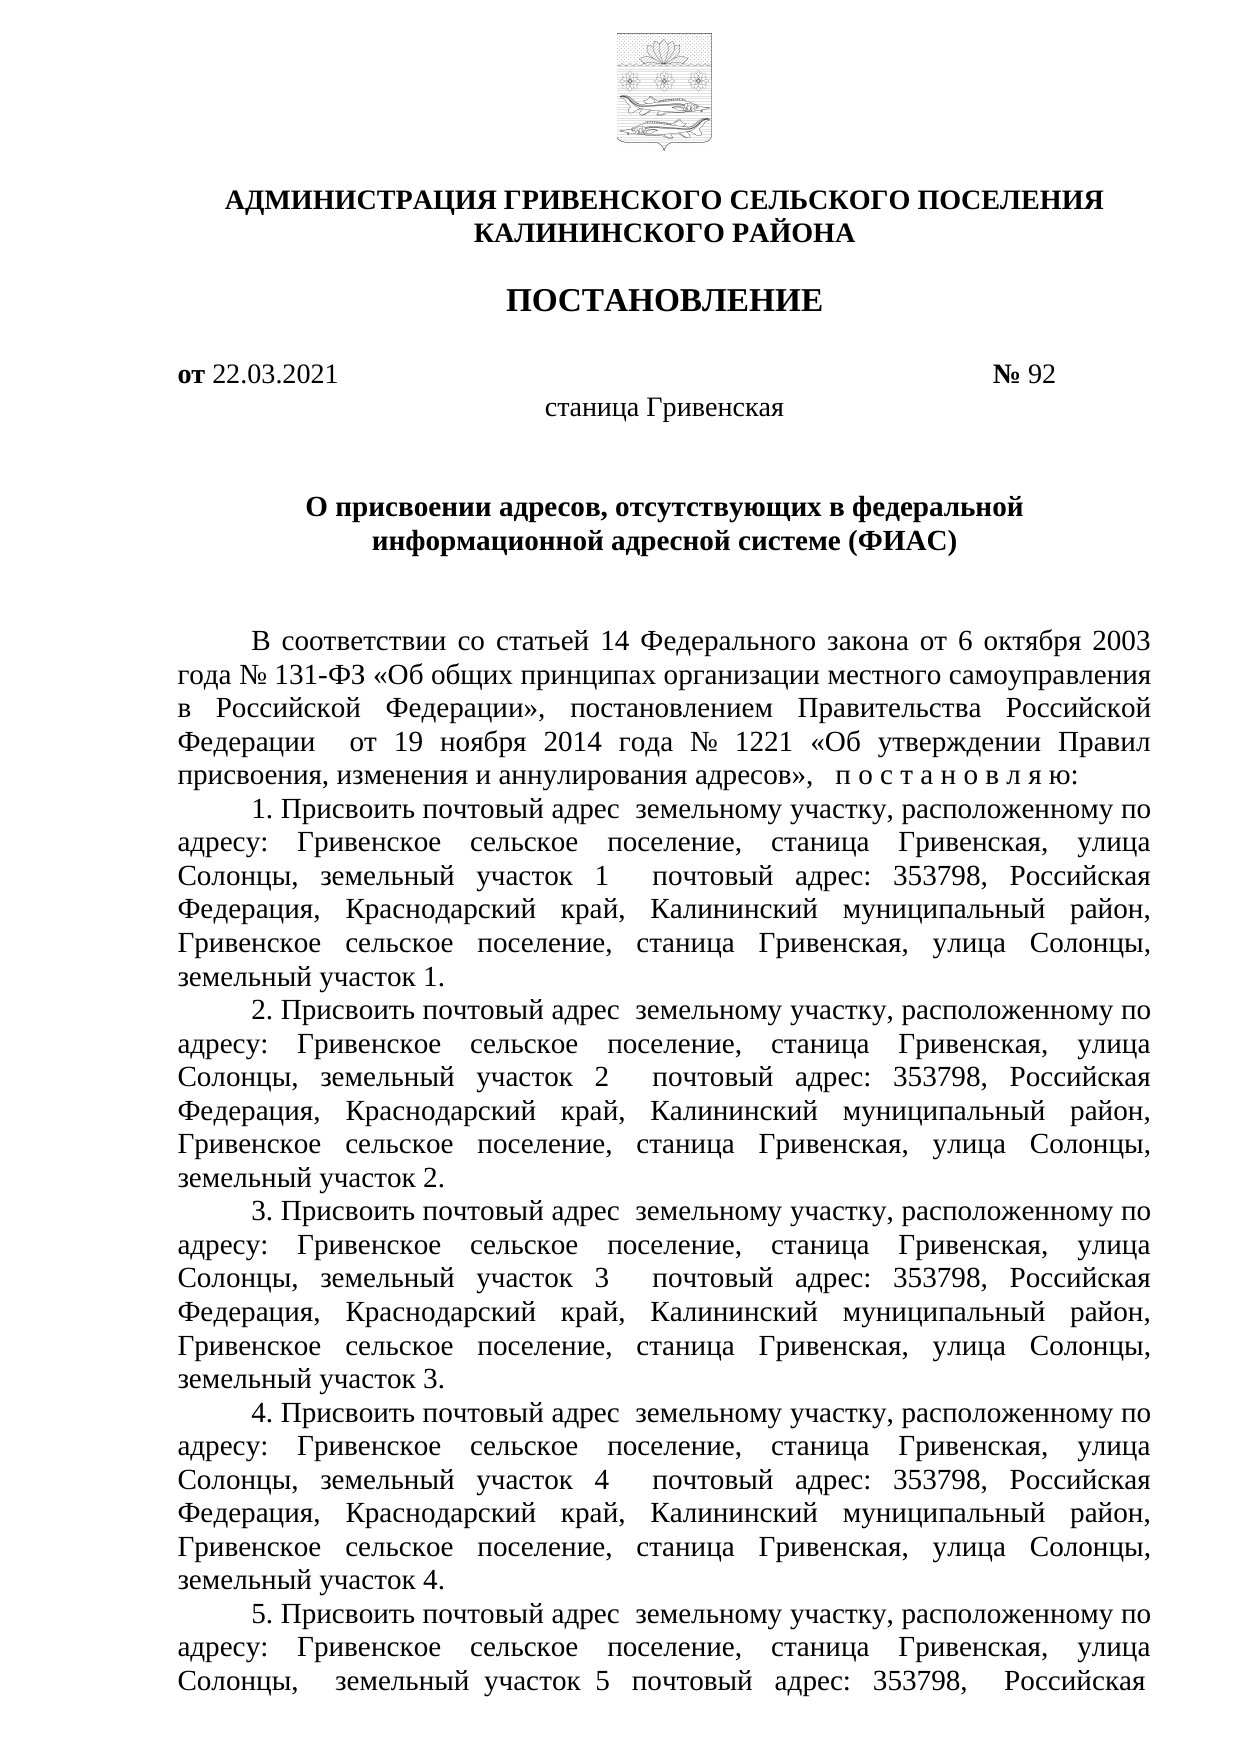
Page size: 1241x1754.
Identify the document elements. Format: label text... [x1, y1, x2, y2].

text ПОСТАНОВЛЕНИЕ [177, 281, 1152, 319]
text станица Гривенская [177, 390, 1152, 422]
text 3. Присвоить почтовый адрес земельному участку, расположенному по адресу: Гривенское сельское поселение, станица Гривенская, улица Солонцы, земельный участок 3 почтовый адрес: 353798, Российская Федерация, Краснодарский край, Калининский муниципальный район, Гривенское сельское поселение, станица Гривенская, улица Солонцы, земельный участок 3. [177, 1193, 1152, 1395]
text 1. Присвоить почтовый адрес земельному участку, расположенному по адресу: Гривенское сельское поселение, станица Гривенская, улица Солонцы, земельный участок 1 почтовый адрес: 353798, Российская Федерация, Краснодарский край, Калининский муниципальный район, Гривенское сельское поселение, станица Гривенская, улица Солонцы, земельный участок 1. [177, 791, 1152, 992]
text АДМИНИСТРАЦИЯ ГРИВЕНСКОГО СЕЛЬСКОГО ПОСЕЛЕНИЯ [177, 183, 1152, 216]
picture [617, 33, 712, 151]
text 4. Присвоить почтовый адрес земельному участку, расположенному по адресу: Гривенское сельское поселение, станица Гривенская, улица Солонцы, земельный участок 4 почтовый адрес: 353798, Российская Федерация, Краснодарский край, Калининский муниципальный район, Гривенское сельское поселение, станица Гривенская, улица Солонцы, земельный участок 4. [177, 1395, 1152, 1596]
text КАЛИНИНСКОГО РАЙОНА [177, 216, 1152, 248]
text от 22.03.2021 № 92 [177, 357, 1152, 390]
text 2. Присвоить почтовый адрес земельному участку, расположенному по адресу: Гривенское сельское поселение, станица Гривенская, улица Солонцы, земельный участок 2 почтовый адрес: 353798, Российская Федерация, Краснодарский край, Калининский муниципальный район, Гривенское сельское поселение, станица Гривенская, улица Солонцы, земельный участок 2. [177, 992, 1152, 1193]
text информационной адресной системе (ФИАС) [177, 523, 1152, 556]
text В соответствии со статьей 14 Федерального закона от 6 октября 2003 года № 131-ФЗ «Об общих принципах организации местного самоуправления в Российской Федерации», постановлением Правительства Российской Федерации от 19 ноября 2014 года № 1221 «Об утверждении Правил присвоения, изменения и аннулирования адресов», п о с т а н о в л я ю: [177, 623, 1152, 791]
text 5. Присвоить почтовый адрес земельному участку, расположенному по адресу: Гривенское сельское поселение, станица Гривенская, улица Солонцы, земельный участок 5 почтовый адрес: 353798, Российская [177, 1596, 1152, 1697]
text О присвоении адресов, отсутствующих в федеральной [177, 489, 1152, 523]
